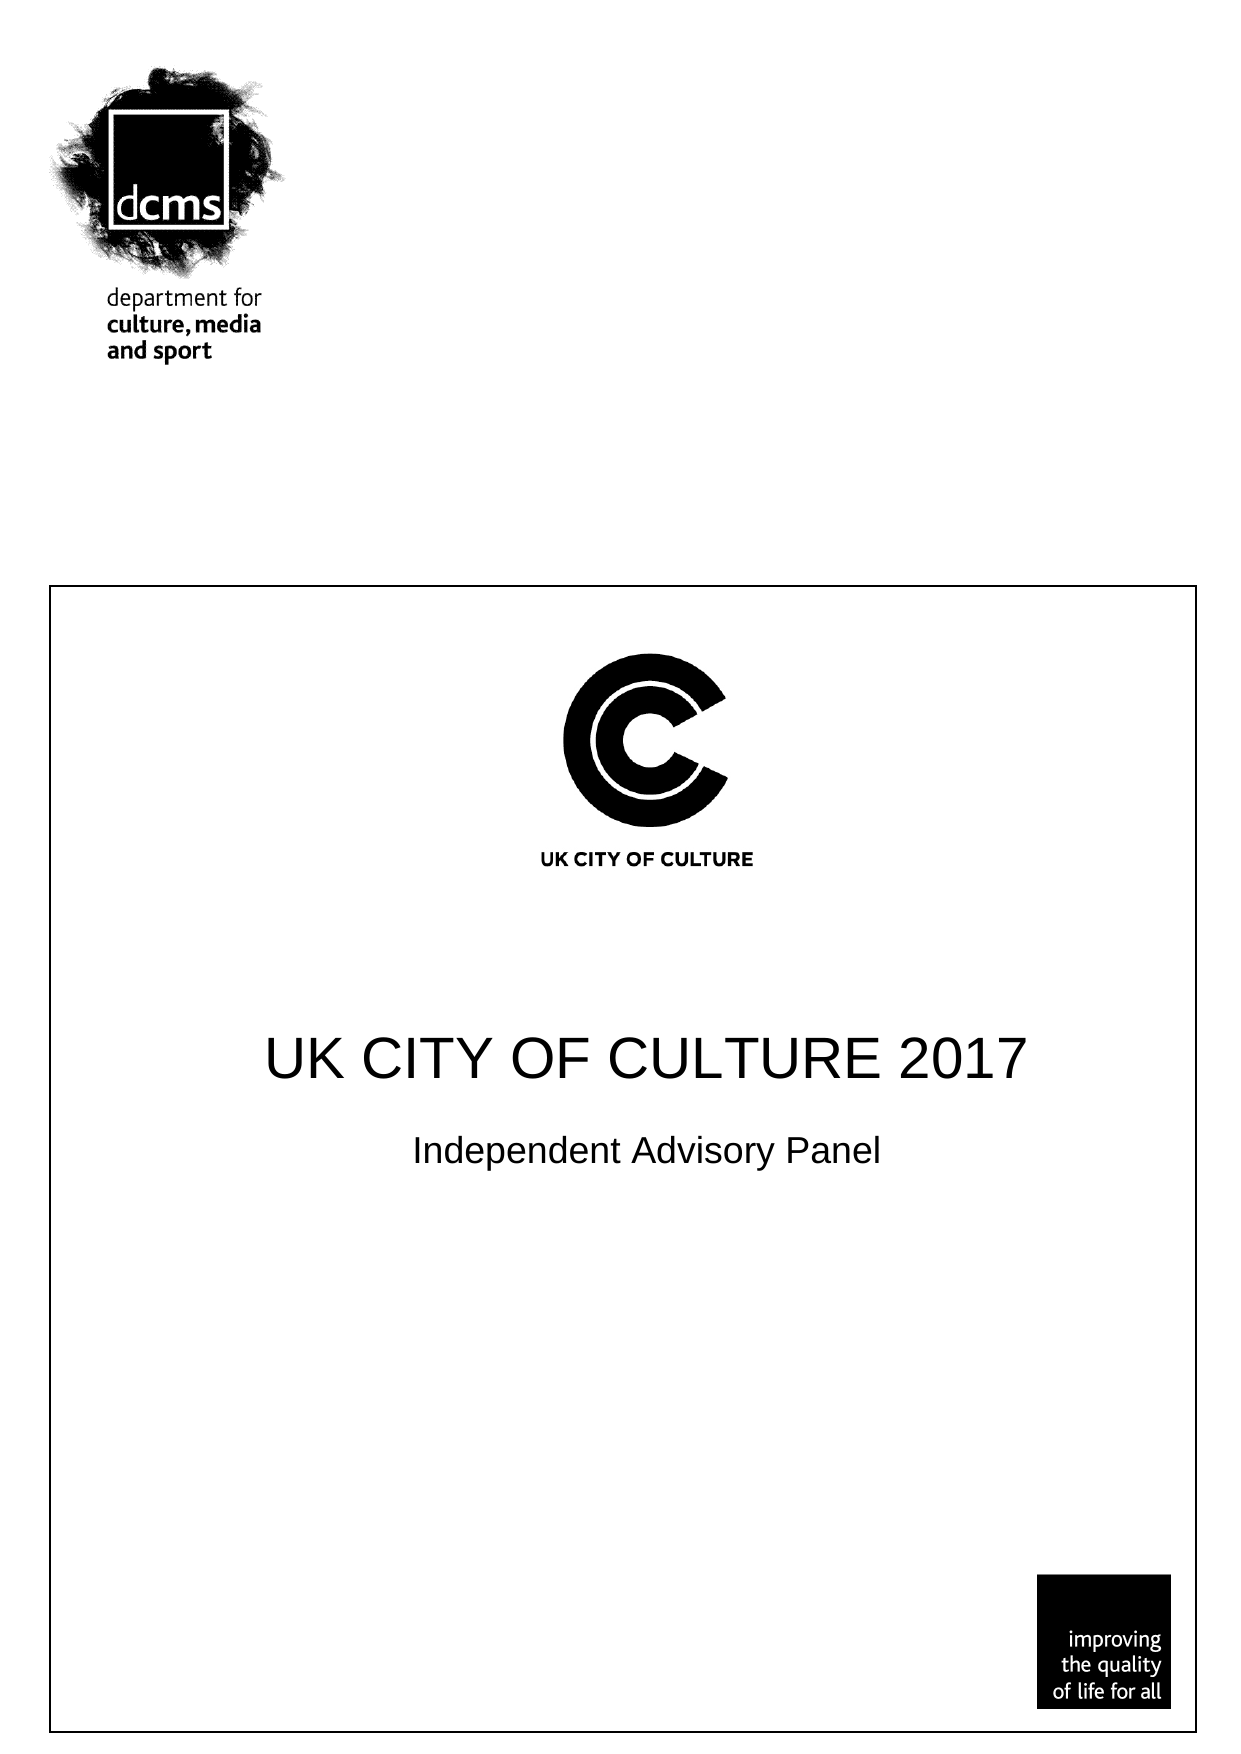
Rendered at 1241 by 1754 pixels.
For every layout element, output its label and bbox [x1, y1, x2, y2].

picture [1036, 1573, 1172, 1710]
picture [521, 632, 773, 882]
picture [37, 64, 294, 368]
